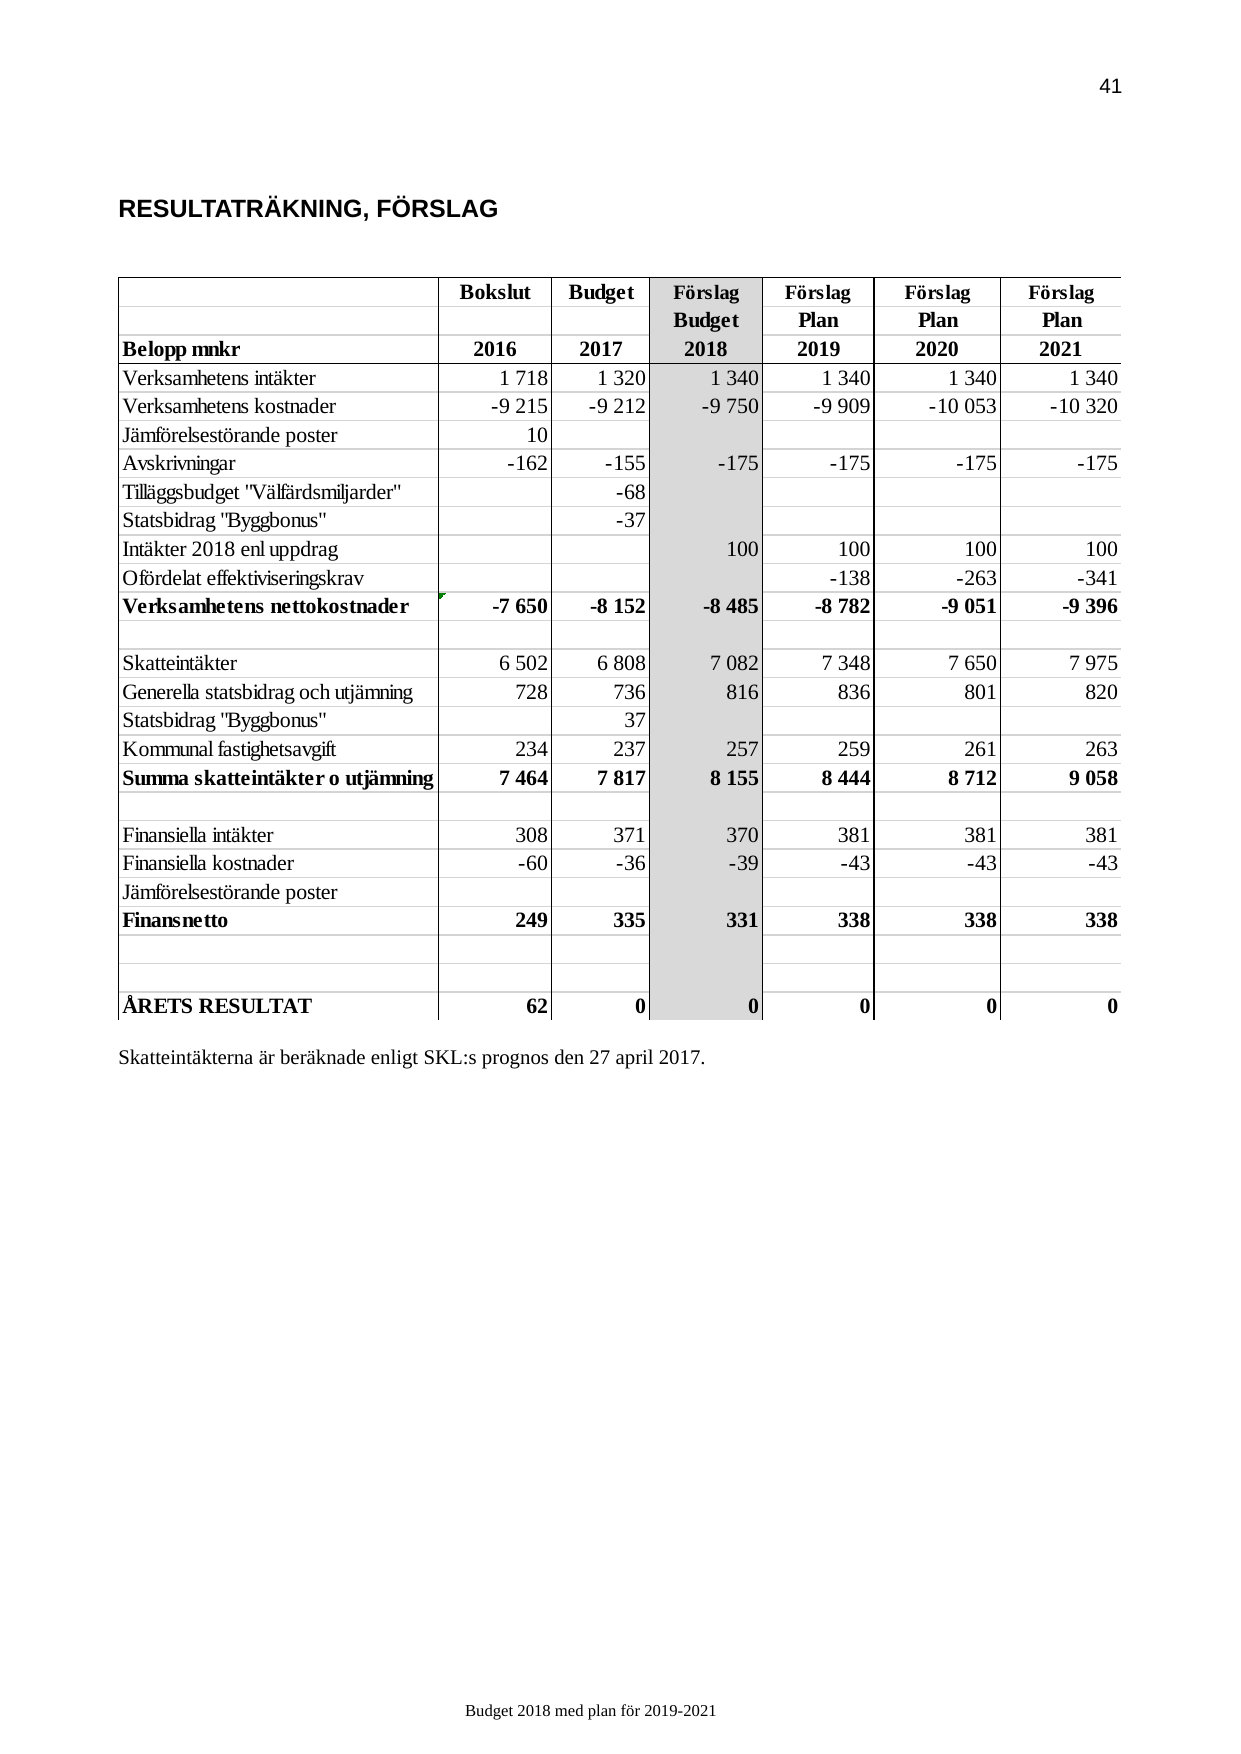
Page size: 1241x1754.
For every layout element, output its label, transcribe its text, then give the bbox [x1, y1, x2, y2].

text Skatteintäkterna är beräknade enligt SKL:s prognos den 27 april 2017. [118, 1045, 1122, 1069]
subtitle RESULTATRÄKNING, FÖRSLAG [118, 194, 1122, 223]
